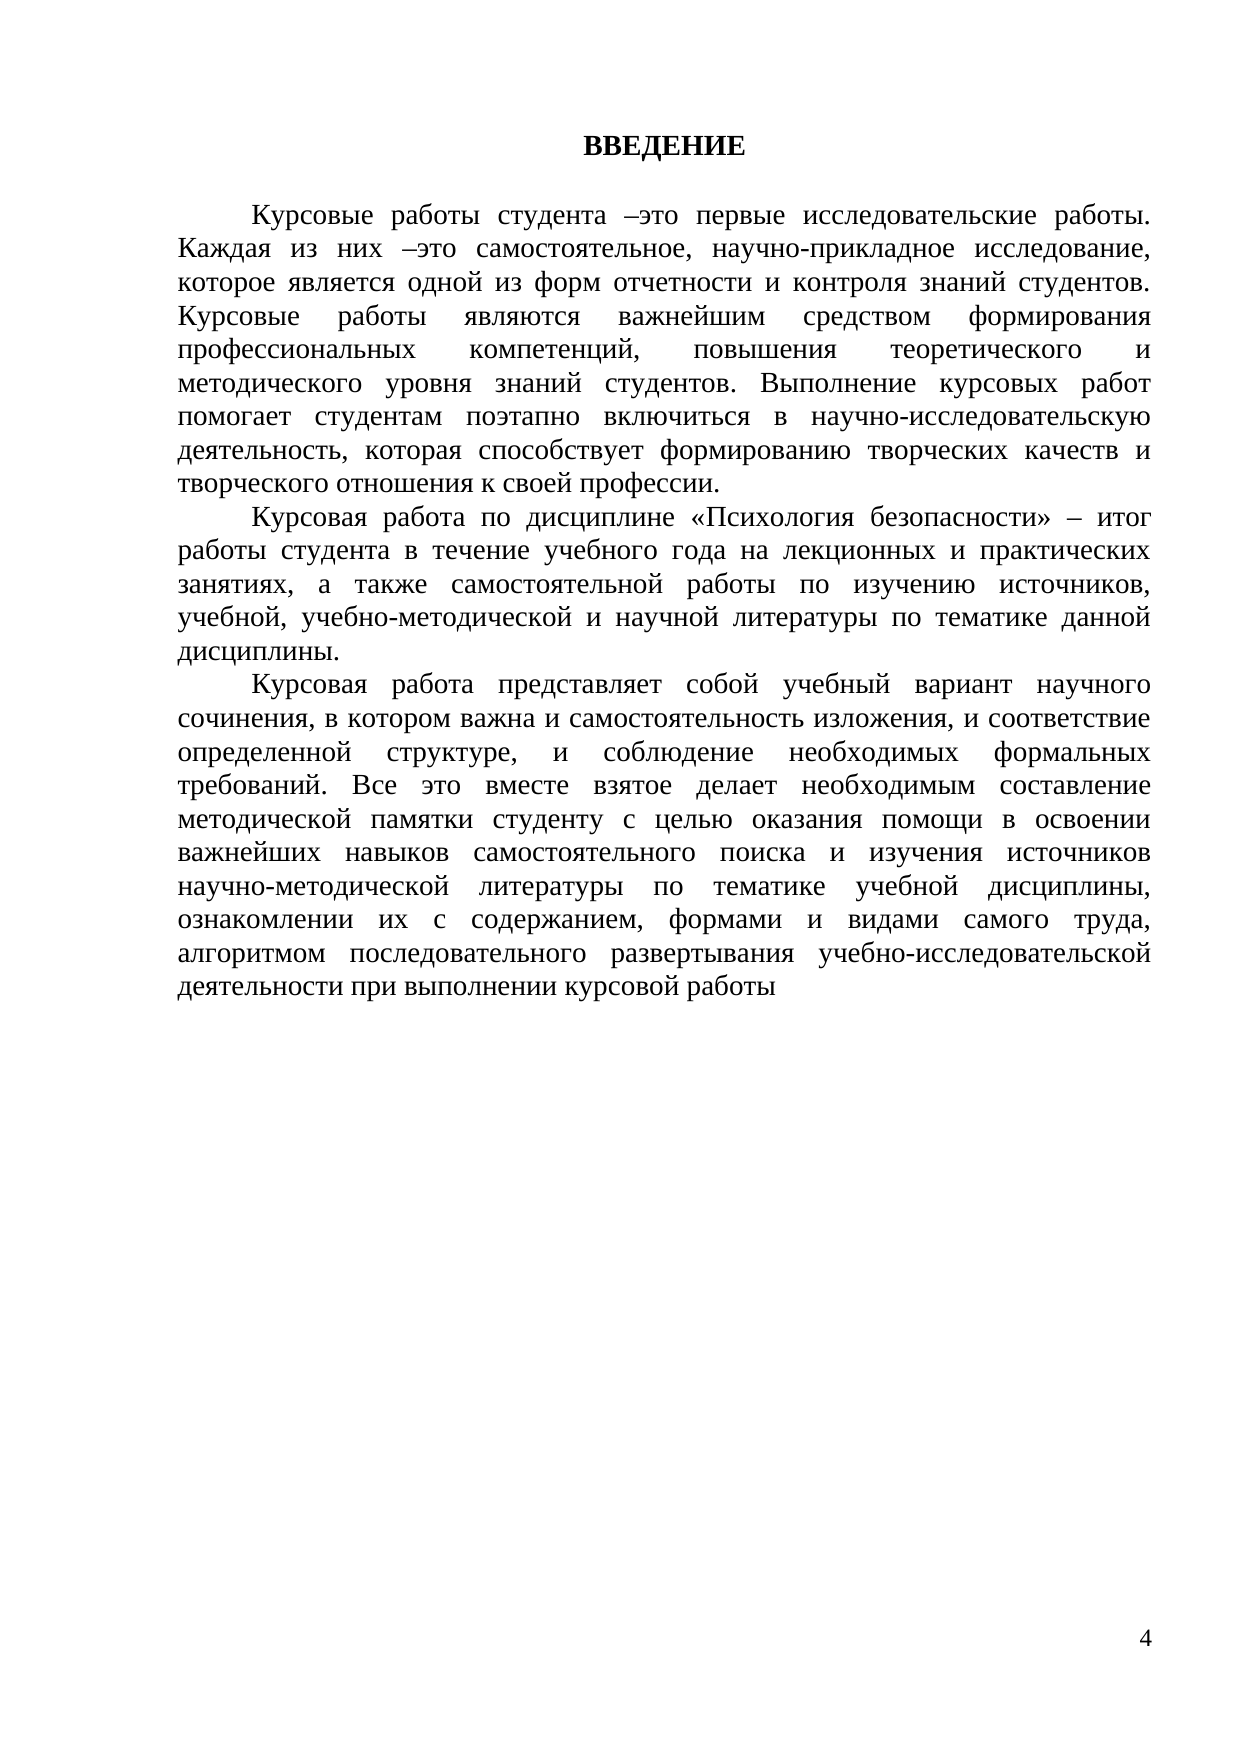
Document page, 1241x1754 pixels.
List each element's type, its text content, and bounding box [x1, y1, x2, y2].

text Курсовая работа представляет собой учебный вариант научного сочинения, в котором важна и самостоятельность изложения, и соответствие определенной структуре, и соблюдение необходимых формальных требований. Все это вместе взятое делает необходимым составление методической памятки студенту с целью оказания помощи в освоении важнейших навыков самостоятельного поиска и изучения источников научно-методической литературы по тематике учебной дисциплины, ознакомлении их с содержанием, формами и видами самого труда, алгоритмом последовательного развертывания учебно-исследовательской деятельности при выполнении курсовой работы [177, 667, 1152, 1002]
text Курсовая работа по дисциплине «Психология безопасности» – итог работы студента в течение учебного года на лекционных и практических занятиях, а также самостоятельной работы по изучению источников, учебной, учебно-методической и научной литературы по тематике данной дисциплины. [177, 499, 1152, 667]
text Курсовые работы студента –это первые исследовательские работы. Каждая из них –это самостоятельное, научно-прикладное исследование, которое является одной из форм отчетности и контроля знаний студентов. Курсовые работы являются важнейшим средством формирования профессиональных компетенций, повышения теоретического и методического уровня знаний студентов. Выполнение курсовых работ помогает студентам поэтапно включиться в научно-исследовательскую деятельность, которая способствует формированию творческих качеств и творческого отношения к своей профессии. [177, 197, 1152, 499]
subtitle ВВЕДЕНИЕ [177, 128, 1152, 162]
